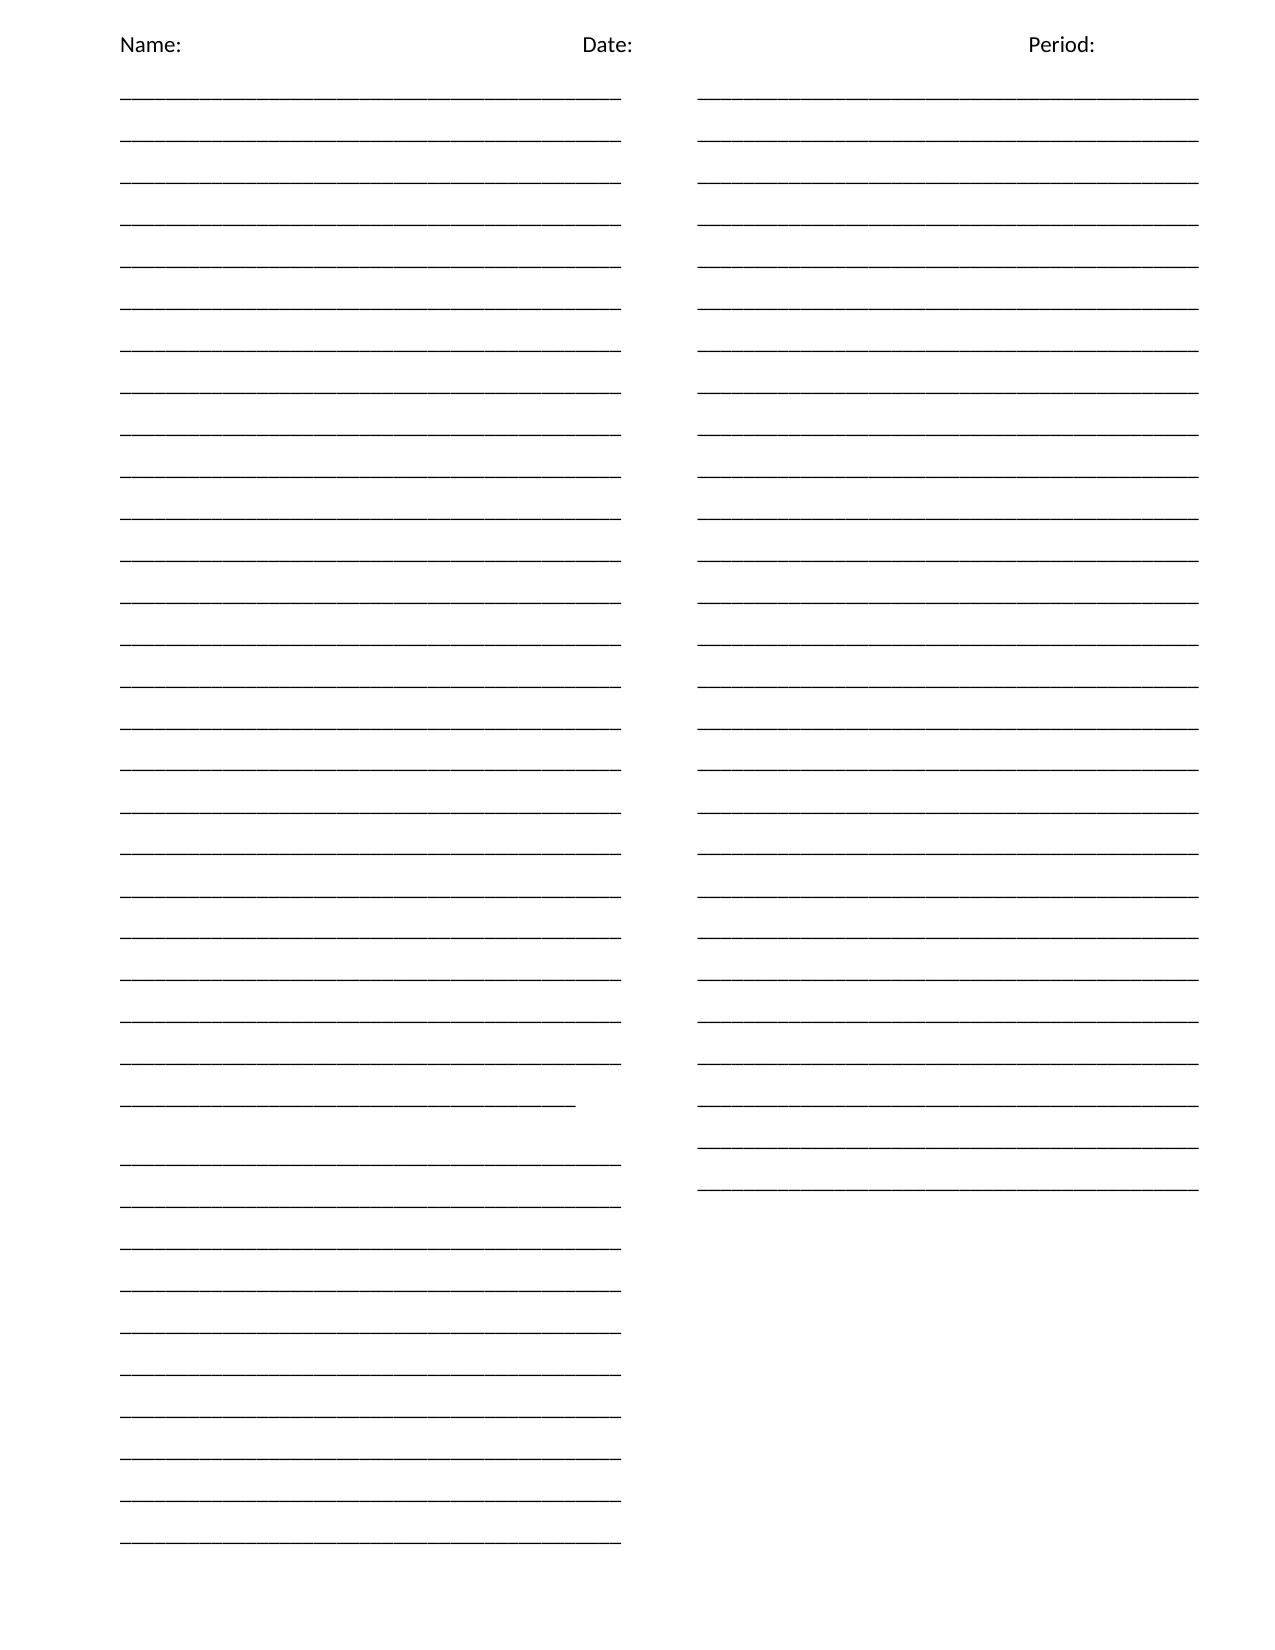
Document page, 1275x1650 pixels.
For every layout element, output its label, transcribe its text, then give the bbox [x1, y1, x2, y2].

text ____________________________________________________________________________________________________________________________________________________________________________________________________________________________________________________________________________________________________________________________________________________________________________________________________________________________________________________________________________________________________________________________________________________________________________________________________________________________________________________________________________________________________________________________________________________________________________________________________________________________________________________________________________________________________________________________________________________________________________________________________________________________________________________________________________________________________________________________________________________________________________________________________________________________________________________________________________________________________________________________________________________________________________________________________________________________________________________________________________________________________________________________________________________________________________________________________________________________________________________________________________________________ [697, 75, 1200, 1194]
text ____________________________________________________________________________________________________________________________________________________________________________________________________________________________________________________________________________________________________________________________________________________________________________________________________________________________________________________________________________________________________________________________________________________________________________________________________________________________________________________________________________________________________________________________________________________________________________________________________________________________________________________________________________________________________________________________________________________________________________________________________________________________________________________________________________________________________________________________________________________________________________________________________________________________________________________________________________________________________________________________________________________________________________________________________________________________________________________________________________________________________________________________________________________________________________________________________________________________________________________________________________________________ [120, 1141, 622, 1547]
